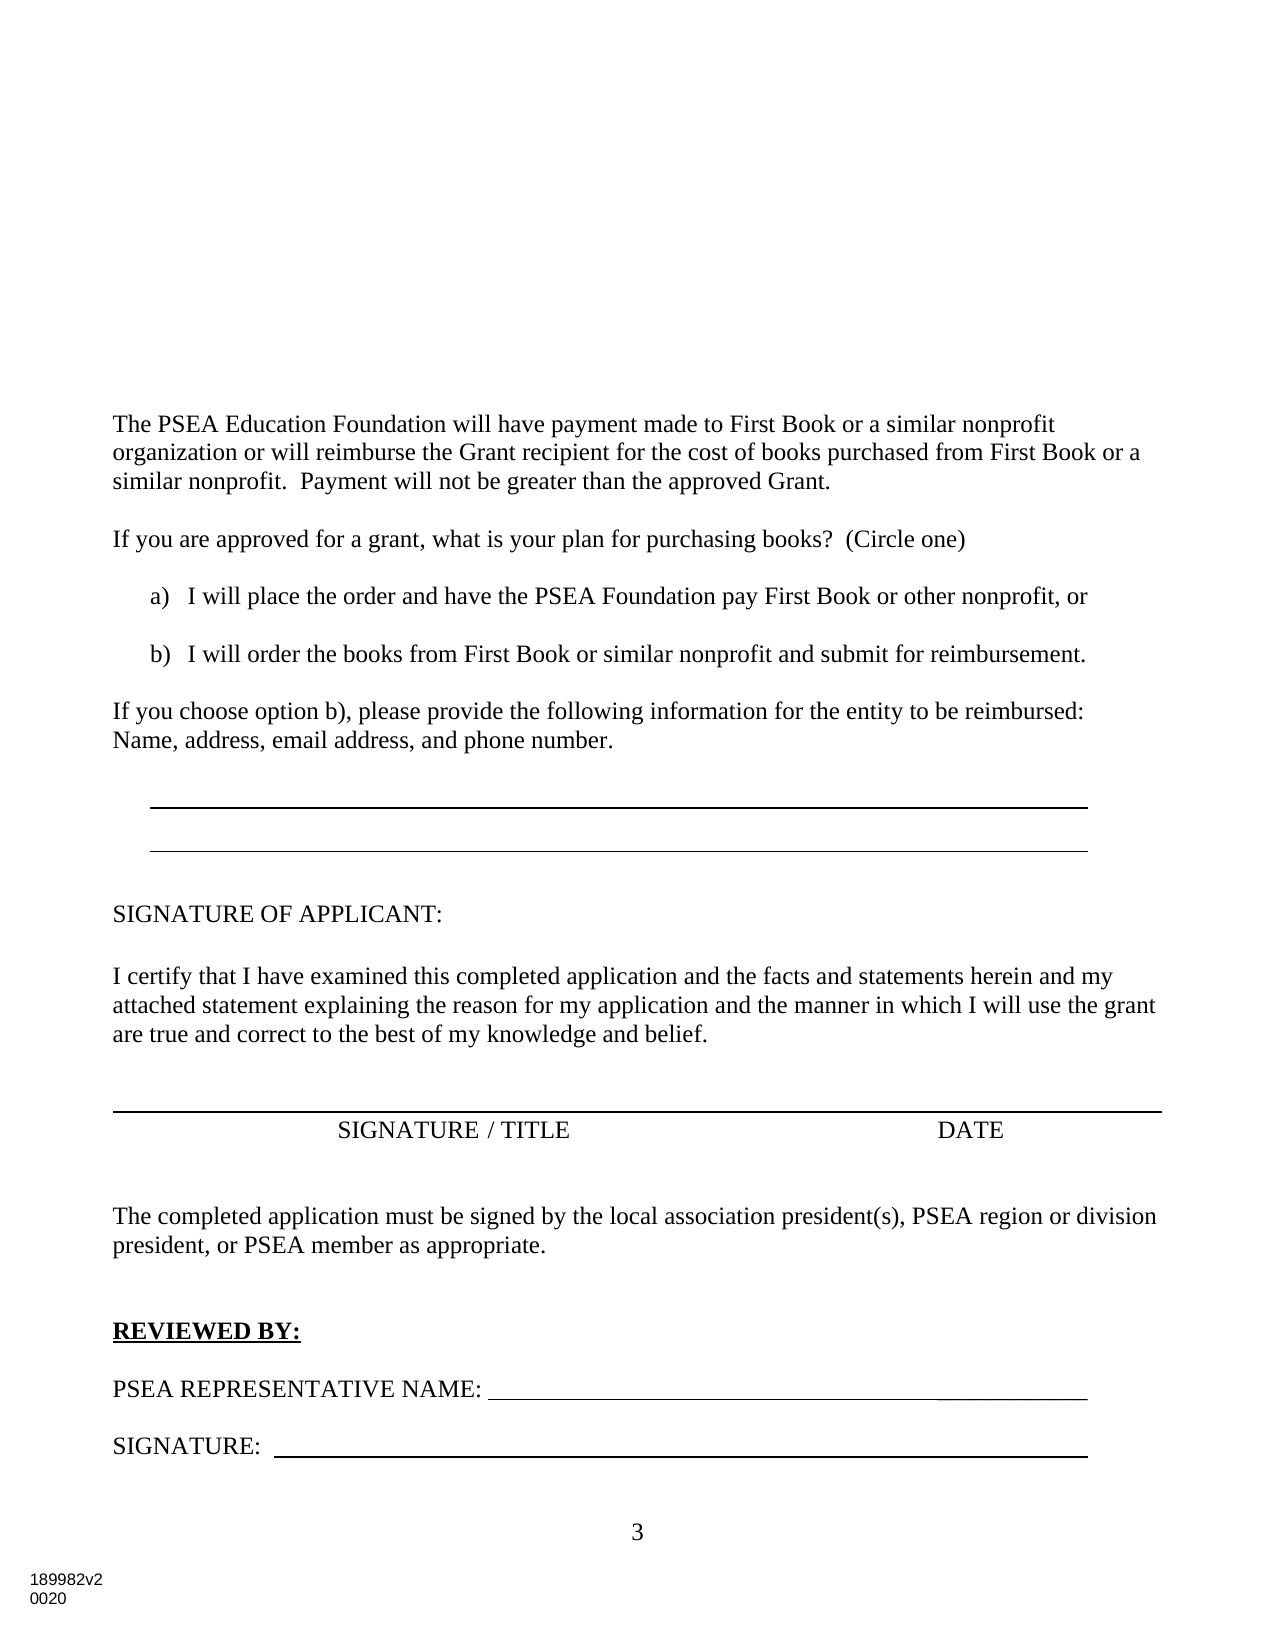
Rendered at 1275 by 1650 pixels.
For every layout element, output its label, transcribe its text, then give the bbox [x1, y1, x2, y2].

text The completed application must be signed by the local association president(s), PSEA region or division president, or PSEA member as appropriate. [112, 1201, 1162, 1259]
list I will place the order and have the PSEA Foundation pay First Book or other nonprofit, or [150, 581, 1162, 610]
text I certify that I have examined this completed application and the facts and statements herein and my attached statement explaining the reason for my application and the manner in which I will use the grant are true and correct to the best of my knowledge and belief. [112, 961, 1162, 1047]
text SIGNATURE / TITLE DATE [337, 1115, 1162, 1144]
text SIGNATURE OF APPLICANT: [112, 899, 1162, 928]
text SIGNATURE: [112, 1431, 1162, 1460]
text Name, address, email address, and phone number. [112, 725, 1162, 754]
text If you choose option b), please provide the following information for the entity to be reimbursed: [112, 696, 1162, 725]
text The PSEA Education Foundation will have payment made to First Book or a similar nonprofit organization or will reimburse the Grant recipient for the cost of books purchased from First Book or a similar nonprofit. Payment will not be greater than the approved Grant. [112, 409, 1162, 495]
text PSEA REPRESENTATIVE NAME: ____________ [112, 1374, 1162, 1402]
list I will order the books from First Book or similar nonprofit and submit for reimbursement. [150, 639, 1162, 667]
text If you are approved for a grant, what is your plan for purchasing books? (Circle one) [112, 524, 1162, 552]
text REVIEWED BY: [112, 1316, 1162, 1345]
